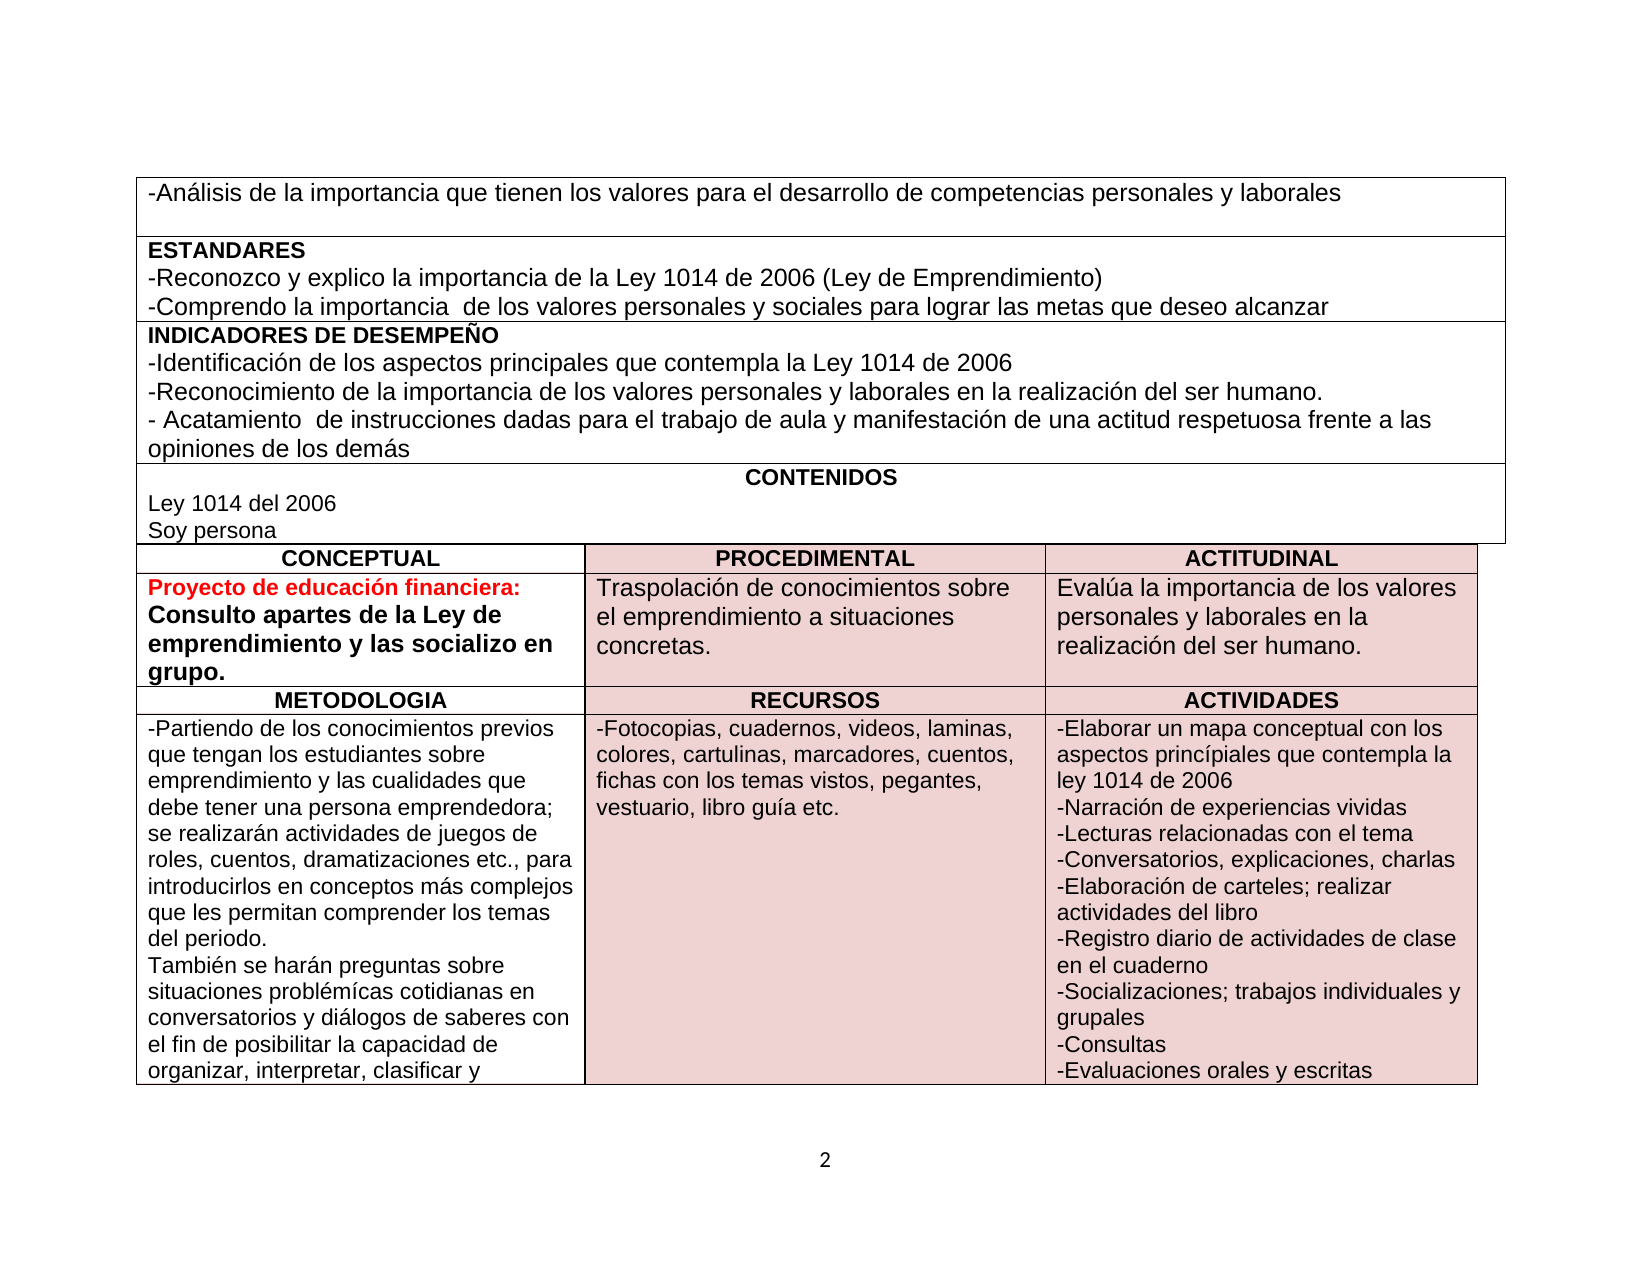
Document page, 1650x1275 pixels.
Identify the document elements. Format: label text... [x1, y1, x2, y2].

table_cell INDICADORES DE DESEMPEÑO -Identificación de los aspectos principales que contempla la Ley 1014 de 2006 -Reconocimiento de la importancia de los valores personales y laborales en la realización del ser humano. - Acatamiento de instrucciones dadas para el trabajo de aula y manifestación de una actitud respetuosa frente a las opiniones de los demás [137, 322, 1505, 463]
table_cell Evalúa la importancia de los valores personales y laborales en la realización del ser humano. [1046, 574, 1477, 686]
table_header ACTITUDINAL [1046, 545, 1477, 572]
table_cell CONTENIDOS Ley 1014 del 2006 Soy persona [137, 464, 1505, 543]
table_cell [137, 178, 1505, 236]
table_cell Traspolación de conocimientos sobre el emprendimiento a situaciones concretas. [586, 574, 1045, 686]
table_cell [586, 715, 1045, 1083]
table_header PROCEDIMENTAL [586, 545, 1045, 572]
table_header CONCEPTUAL [137, 545, 584, 572]
table_cell ESTANDARES -Reconozco y explico la importancia de la Ley 1014 de 2006 (Ley de Emprendimiento) -Comprendo la importancia de los valores personales y sociales para lograr las metas que deseo alcanzar [137, 237, 1505, 321]
table_cell METODOLOGIA [137, 687, 584, 713]
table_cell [1046, 715, 1477, 1083]
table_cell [137, 715, 584, 1083]
table_cell ACTIVIDADES [1046, 687, 1477, 713]
table_cell RECURSOS [586, 687, 1045, 713]
table_cell Proyecto de educación financiera: Consulto apartes de la Ley de emprendimiento y las socializo en grupo. [137, 574, 584, 686]
